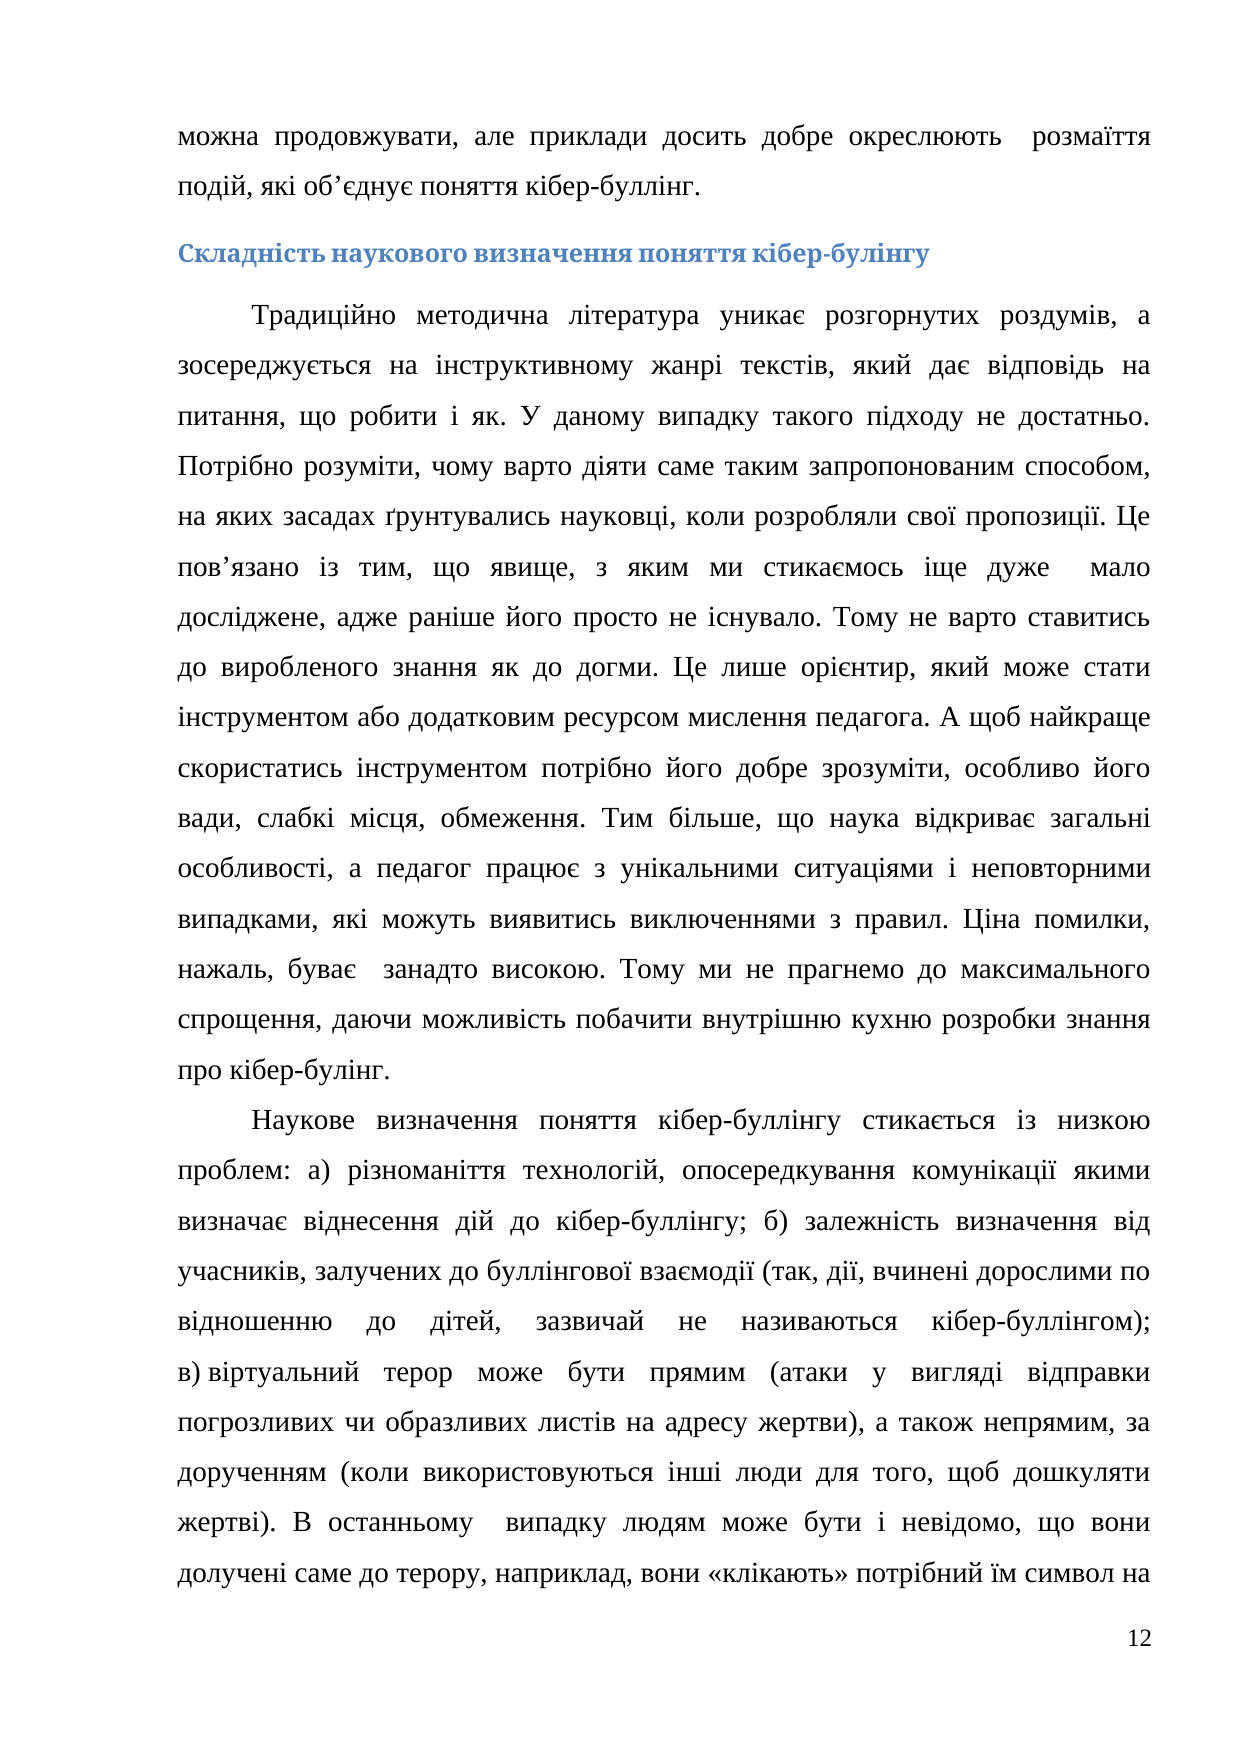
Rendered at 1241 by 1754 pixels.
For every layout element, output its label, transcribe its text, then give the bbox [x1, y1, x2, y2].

text Традиційно методична література уникає розгорнутих роздумів, а зосереджується на інструктивному жанрі текстів, який дає відповідь на питання, що робити і як. У даному випадку такого підходу не достатньо. Потрібно розуміти, чому варто діяти саме таким запропонованим способом, на яких засадах ґрунтувались науковці, коли розробляли свої пропозиції. Це пов’язано із тим, що явище, з яким ми стикаємось іще дуже мало досліджене, адже раніше його просто не існувало. Тому не варто ставитись до виробленого знання як до догми. Це лише орієнтир, який може стати інструментом або додатковим ресурсом мислення педагога. А щоб найкраще скористатись інструментом потрібно його добре зрозуміти, особливо його вади, слабкі місця, обмеження. Тим більше, що наука відкриває загальні особливості, а педагог працює з унікальними ситуаціями і неповторними випадками, які можуть виявитись виключеннями з правил. Ціна помилки, нажаль, буває занадто високою. Тому ми не прагнемо до максимального спрощення, даючи можливість побачити внутрішню кухню розробки знання про кібер-булінг. [177, 297, 1152, 1085]
subtitle Складність наукового визначення поняття кібер-булінгу [177, 239, 1152, 268]
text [177, 1102, 1152, 1588]
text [177, 118, 1152, 202]
